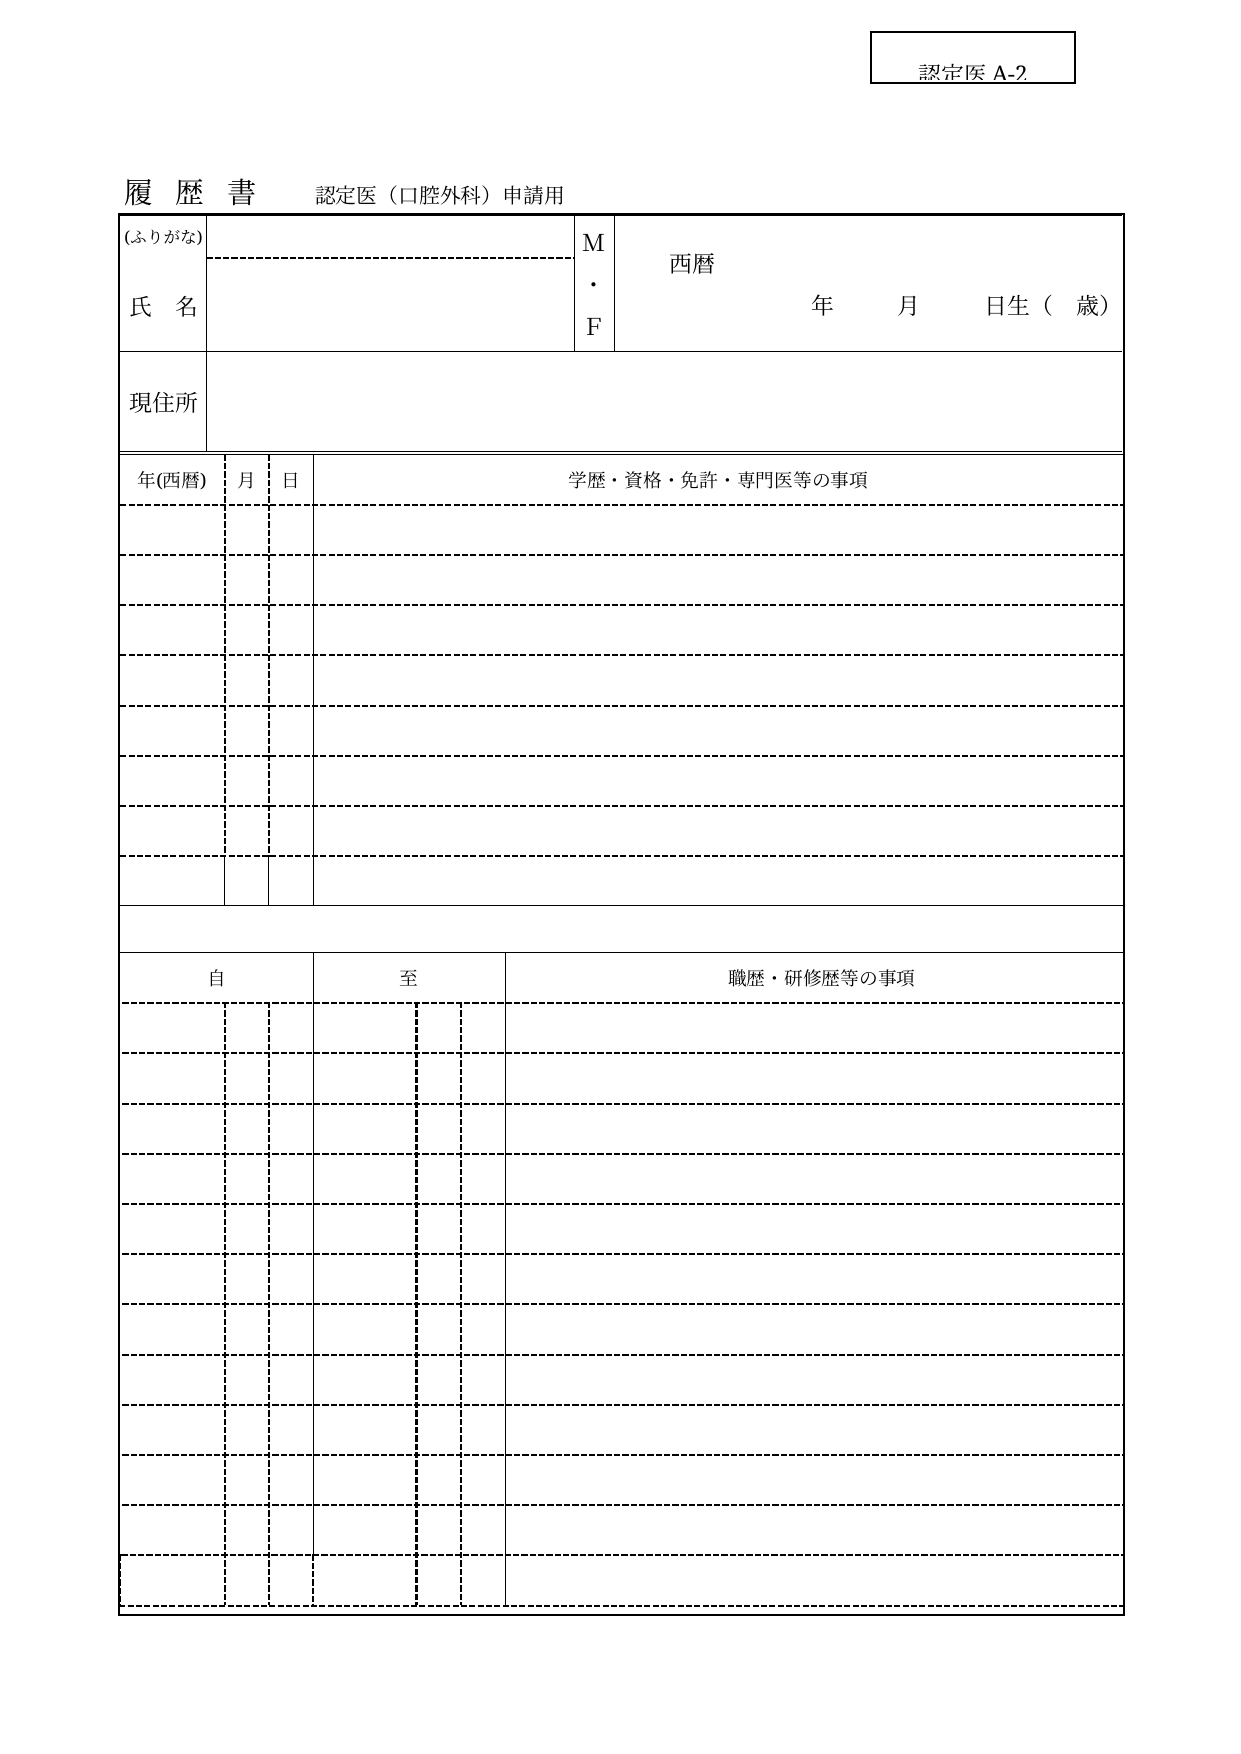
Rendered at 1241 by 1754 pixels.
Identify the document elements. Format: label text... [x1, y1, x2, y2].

table_header [120, 215, 1123, 454]
table_header [314, 455, 1123, 905]
table_header [120, 906, 1123, 952]
text 履歴書 認定医（口腔外科）申請用 [124, 170, 662, 212]
text 認定医A-2 [872, 47, 1074, 80]
table_header [120, 455, 313, 905]
table_cell [120, 953, 1123, 1614]
